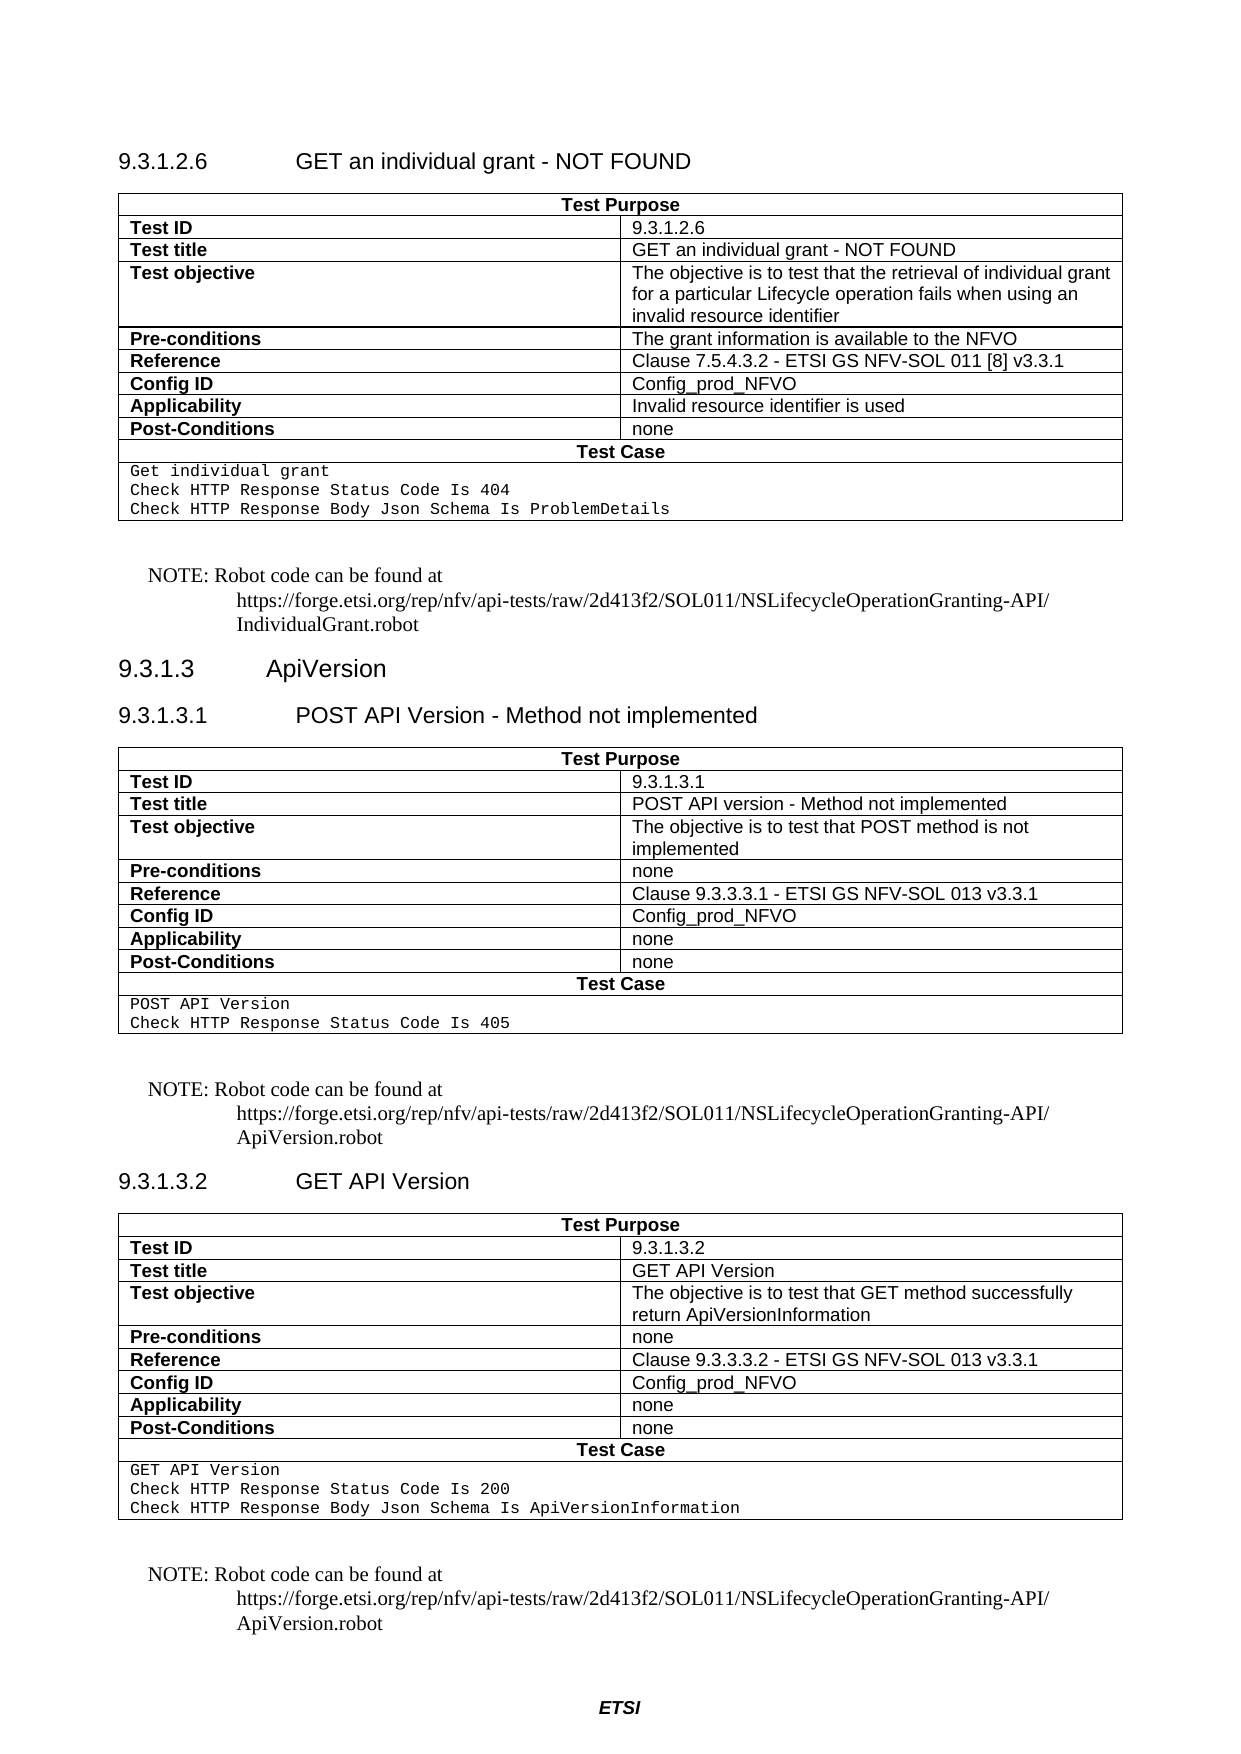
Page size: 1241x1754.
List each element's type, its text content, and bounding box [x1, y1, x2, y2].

table_cell none [621, 1417, 1122, 1438]
table_cell POST API version - Method not implemented [621, 793, 1122, 815]
subtitle 9.3.1.3.2 GET API Version [118, 1168, 1122, 1194]
table_cell POST API Version Check HTTP Response Status Code Is 405 [119, 996, 1122, 1033]
table_cell Reference [119, 350, 620, 372]
table_cell Reference [119, 883, 620, 904]
text NOTE: Robot code can be found at https://forge.etsi.org/rep/nfv/api-tests/raw/2d413f2/SOL011/NSLifecycleOperationGranting-API/ApiVersion.robot [148, 1562, 1122, 1634]
table_cell GET an individual grant - NOT FOUND [621, 239, 1122, 261]
table_cell Applicability [119, 1394, 620, 1416]
table_cell Pre-conditions [119, 860, 620, 882]
table_cell none [621, 928, 1122, 949]
table_cell Test Case [119, 440, 1122, 462]
table_cell Test Case [119, 1439, 1122, 1461]
table_cell The grant information is available to the NFVO [621, 328, 1122, 349]
text NOTE: Robot code can be found at https://forge.etsi.org/rep/nfv/api-tests/raw/2d413f2/SOL011/NSLifecycleOperationGranting-API/IndividualGrant.robot [148, 563, 1122, 636]
table_cell Clause 9.3.3.3.2 - ETSI GS NFV-SOL 013 v3.3.1 [621, 1349, 1122, 1370]
table_cell none [621, 1394, 1122, 1416]
table_cell Get individual grant Check HTTP Response Status Code Is 404 Check HTTP Response Body Json Schema Is ProblemDetails [119, 463, 1122, 519]
table_cell Config_prod_NFVO [621, 905, 1122, 927]
table_cell Test ID [119, 771, 620, 792]
table_cell GET API Version Check HTTP Response Status Code Is 200 Check HTTP Response Body Json Schema Is ApiVersionInformation [119, 1462, 1122, 1518]
table_cell The objective is to test that the retrieval of individual grant for a particular Lifecycle operation fails when using an invalid resource identifier [621, 262, 1122, 326]
table_cell none [621, 950, 1122, 972]
table_header Test Purpose [119, 1214, 1122, 1236]
subtitle 9.3.1.3.1 POST API Version - Method not implemented [118, 702, 1122, 728]
table_cell Test ID [119, 216, 620, 238]
table_cell Test title [119, 793, 620, 815]
table_cell Test Case [119, 973, 1122, 994]
table_cell none [621, 418, 1122, 439]
table_cell 9.3.1.3.2 [621, 1237, 1122, 1258]
table_header Test Purpose [119, 194, 1122, 215]
table_header Test Purpose [119, 748, 1122, 769]
table_cell Applicability [119, 928, 620, 949]
table_cell GET API Version [621, 1260, 1122, 1281]
table_cell Config ID [119, 373, 620, 394]
table_cell The objective is to test that GET method successfully return ApiVersionInformation [621, 1282, 1122, 1325]
table_cell Clause 9.3.3.3.1 - ETSI GS NFV-SOL 013 v3.3.1 [621, 883, 1122, 904]
subtitle 9.3.1.3 ApiVersion [118, 654, 1122, 683]
table_cell none [621, 860, 1122, 882]
text NOTE: Robot code can be found at https://forge.etsi.org/rep/nfv/api-tests/raw/2d413f2/SOL011/NSLifecycleOperationGranting-API/ApiVersion.robot [148, 1077, 1122, 1149]
table_cell Config_prod_NFVO [621, 1371, 1122, 1393]
table_cell Invalid resource identifier is used [621, 395, 1122, 417]
table_cell Clause 7.5.4.3.2 - ETSI GS NFV-SOL 011 [8] v3.3.1 [621, 350, 1122, 372]
table_cell Test ID [119, 1237, 620, 1258]
table_cell Test objective [119, 1282, 620, 1325]
table_cell Post-Conditions [119, 1417, 620, 1438]
table_cell Pre-conditions [119, 328, 620, 349]
table_cell 9.3.1.3.1 [621, 771, 1122, 792]
table_cell Config_prod_NFVO [621, 373, 1122, 394]
table_cell Config ID [119, 1371, 620, 1393]
table_cell Post-Conditions [119, 950, 620, 972]
table_cell Test title [119, 239, 620, 261]
table_cell Config ID [119, 905, 620, 927]
table_cell Test title [119, 1260, 620, 1281]
table_cell Reference [119, 1349, 620, 1370]
table_cell Post-Conditions [119, 418, 620, 439]
table_cell Applicability [119, 395, 620, 417]
table_cell The objective is to test that POST method is not implemented [621, 816, 1122, 859]
table_cell Pre-conditions [119, 1326, 620, 1348]
table_cell Test objective [119, 262, 620, 326]
table_cell 9.3.1.2.6 [621, 216, 1122, 238]
table_cell Test objective [119, 816, 620, 859]
subtitle 9.3.1.2.6 GET an individual grant - NOT FOUND [118, 148, 1122, 174]
table_cell none [621, 1326, 1122, 1348]
